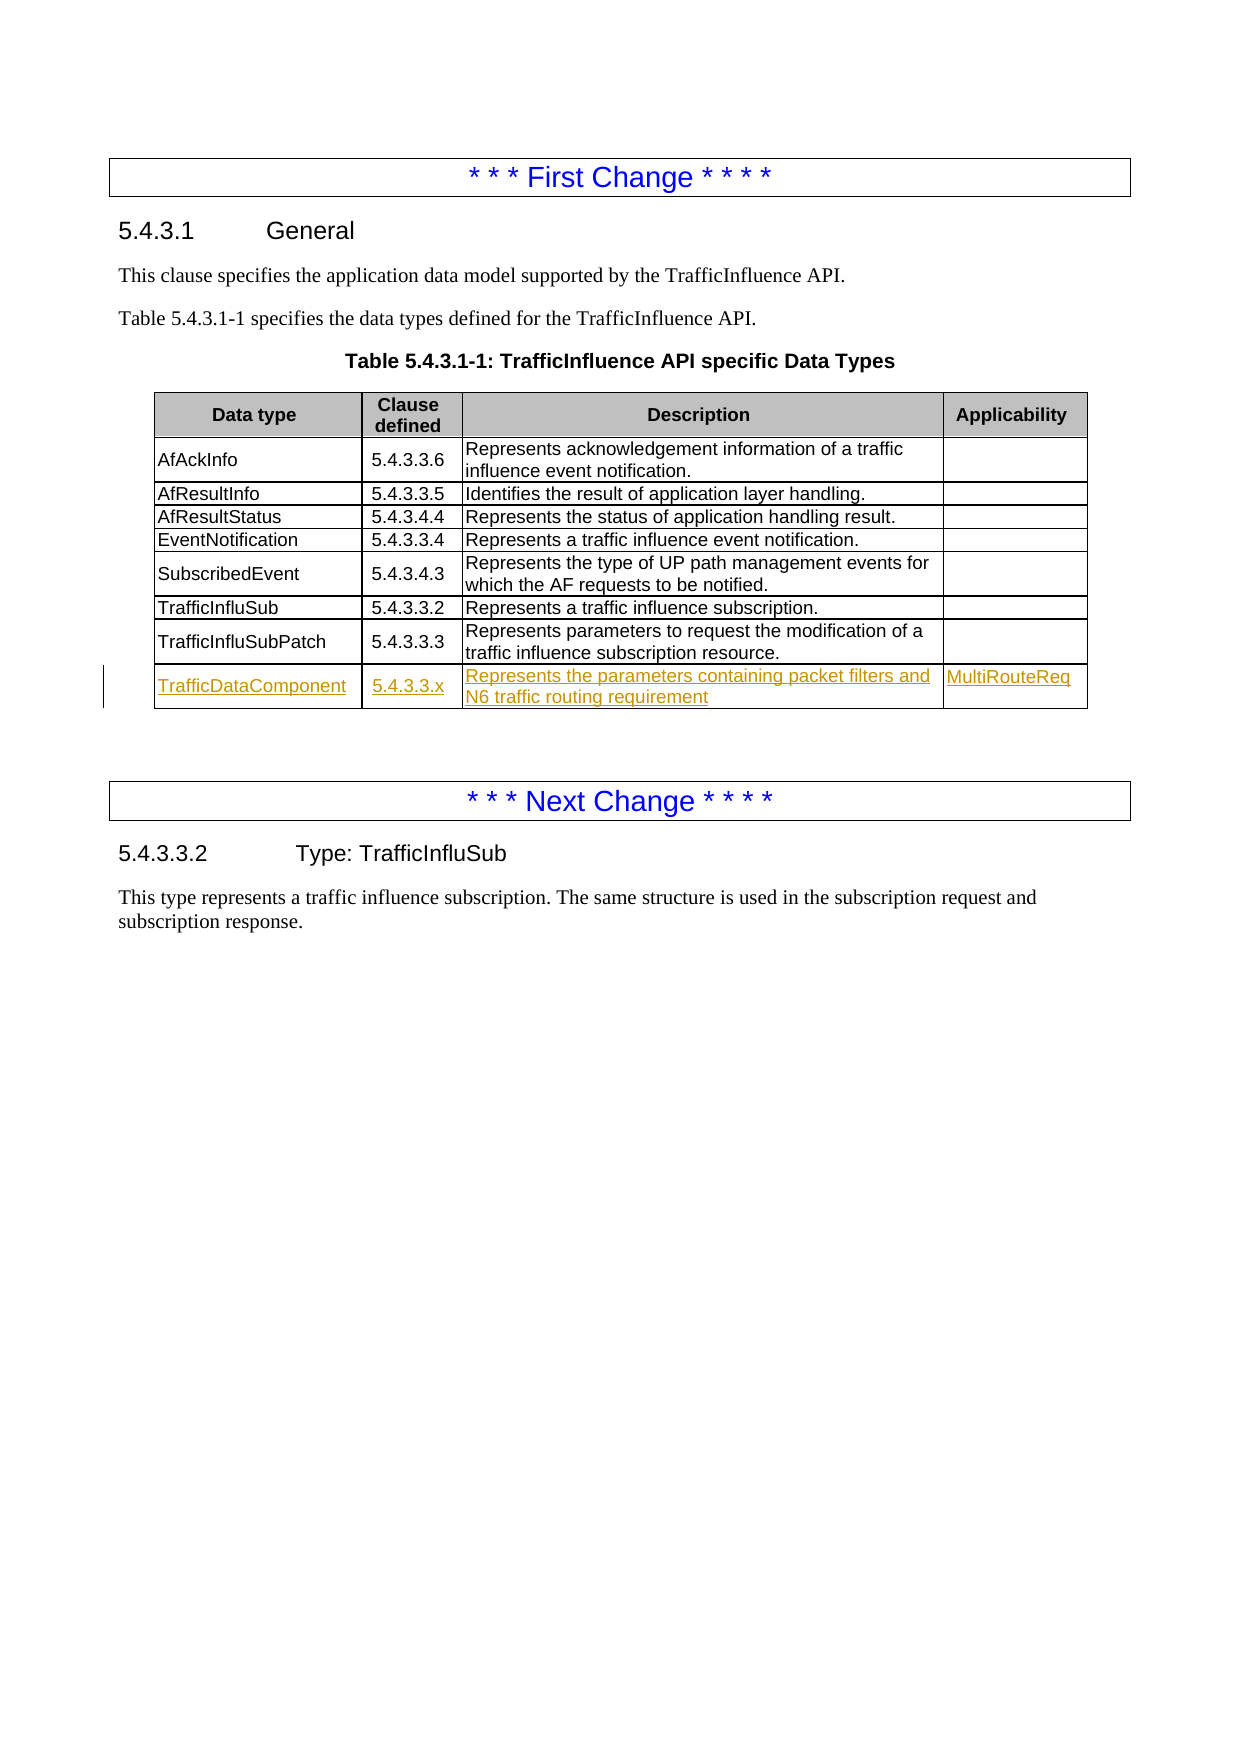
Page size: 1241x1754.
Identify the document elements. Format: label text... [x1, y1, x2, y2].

table_cell [944, 483, 1087, 504]
text Table 5.4.3.1-1: TrafficInfluence API specific Data Types [118, 349, 1122, 373]
text * * * Next Change * * * * [110, 782, 1130, 820]
table_header Applicability [944, 393, 1087, 436]
table_cell Represents parameters to request the modification of a traffic influence subscription resource. [463, 620, 943, 663]
table_cell 5.4.3.4.3 [363, 552, 462, 595]
table_header Clause defined [363, 393, 462, 436]
text Table 5.4.3.1-1 specifies the data types defined for the TrafficInfluence API. [118, 306, 1122, 330]
table_header Data type [155, 393, 361, 436]
table_cell TrafficInfluSub [155, 597, 361, 618]
subtitle 5.4.3.1 General [118, 216, 1122, 245]
table_cell EventNotification [155, 529, 361, 551]
table_cell Represents the type of UP path management events for which the AF requests to be notified. [463, 552, 943, 595]
table_header Description [463, 393, 943, 436]
table_cell Represents a traffic influence event notification. [463, 529, 943, 551]
text This type represents a traffic influence subscription. The same structure is used in the subscription request and subscription response. [118, 885, 1122, 933]
table_cell [944, 506, 1087, 527]
table_cell AfAckInfo [155, 438, 361, 481]
table_cell Represents acknowledgement information of a traffic influence event notification. [463, 438, 943, 481]
table_cell AfResultInfo [155, 483, 361, 504]
table_cell 5.4.3.4.4 [363, 506, 462, 527]
table_cell [944, 438, 1087, 481]
table_cell TrafficInfluSubPatch [155, 620, 361, 663]
table_cell 5.4.3.3.6 [363, 438, 462, 481]
table_cell [944, 529, 1087, 551]
table_cell Represents the status of application handling result. [463, 506, 943, 527]
table_cell [944, 552, 1087, 595]
table_cell Identifies the result of application layer handling. [463, 483, 943, 504]
table_cell Represents a traffic influence subscription. [463, 597, 943, 618]
text * * * First Change * * * * [110, 159, 1130, 196]
table_cell [944, 620, 1087, 663]
table_cell [463, 665, 943, 708]
table_cell [155, 665, 361, 708]
table_cell 5.4.3.3.4 [363, 529, 462, 551]
subtitle 5.4.3.3.2 Type: TrafficInfluSub [118, 839, 1122, 866]
table_cell AfResultStatus [155, 506, 361, 527]
text This clause specifies the application data model supported by the TrafficInfluence API. [118, 263, 1122, 287]
table_cell [944, 665, 1087, 708]
table_cell SubscribedEvent [155, 552, 361, 595]
table_cell [944, 597, 1087, 618]
table_cell 5.4.3.3.5 [363, 483, 462, 504]
table_cell [363, 665, 462, 708]
table_cell 5.4.3.3.3 [363, 620, 462, 663]
table_cell 5.4.3.3.2 [363, 597, 462, 618]
